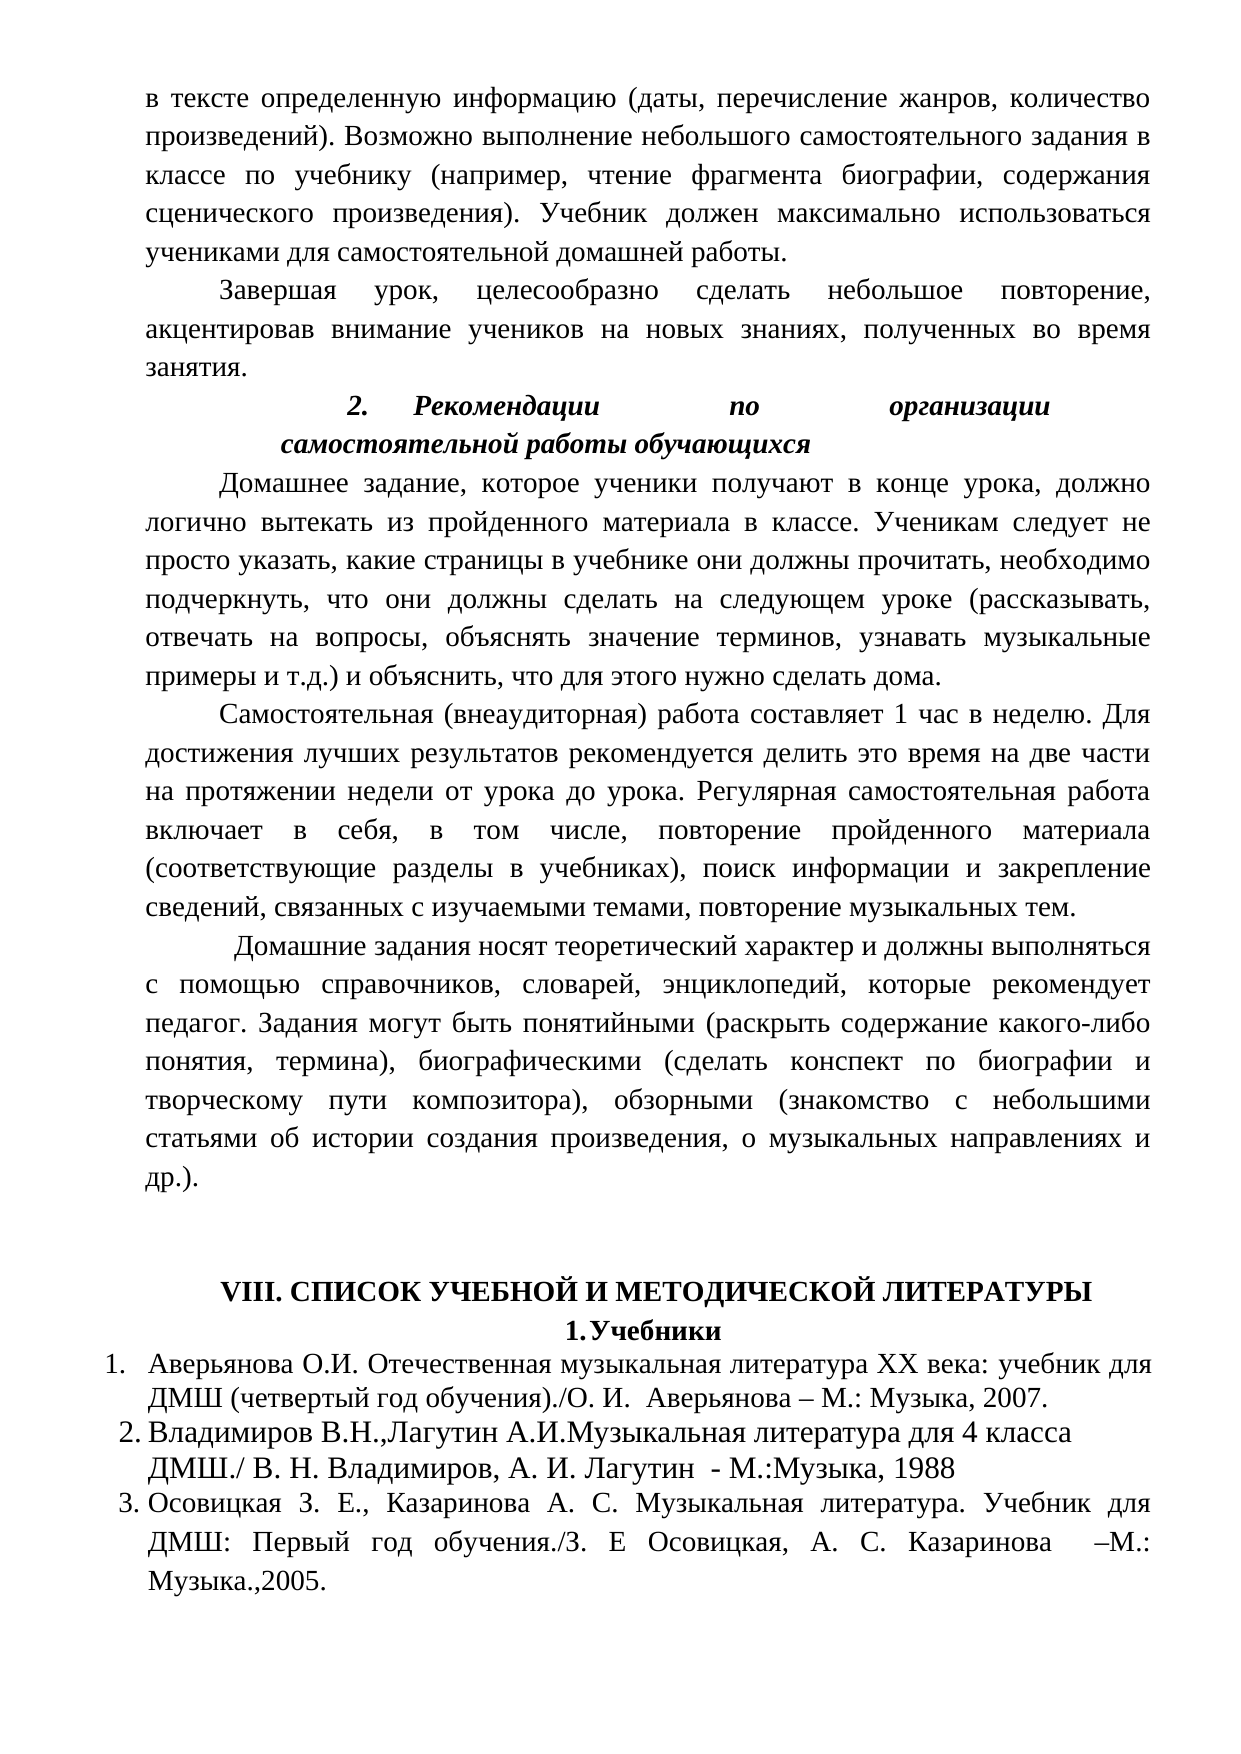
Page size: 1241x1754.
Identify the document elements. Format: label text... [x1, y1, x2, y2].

text Домашнее задание, которое ученики получают в конце урока, должно логично вытекать из пройденного материала в классе. Ученикам следует не просто указать, какие страницы в учебнике они должны прочитать, необходимо подчеркнуть, что они должны сделать на следующем уроке (рассказывать, отвечать на вопросы, объяснять значение терминов, узнавать музыкальные примеры и т.д.) и объяснить, что для этого нужно сделать дома. [145, 465, 1152, 691]
text VIII. СПИСОК УЧЕБНОЙ И МЕТОДИЧЕСКОЙ ЛИТЕРАТУРЫ [220, 1274, 1152, 1308]
list Аверьянова О.И. Отечественная музыкальная литература ХХ века: учебник для ДМШ (четвертый год обучения)./О. И. Аверьянова – М.: Музыка, 2007. [104, 1347, 1152, 1414]
text Завершая урок, целесообразно сделать небольшое повторение, акцентировав внимание учеников на новых знаниях, полученных во время занятия. [145, 272, 1152, 383]
list Владимиров В.Н.,Лагутин А.И.Музыкальная литература для 4 класса ДМШ./ В. Н. Владимиров, А. И. Лагутин - М.:Музыка, 1988 [118, 1414, 1152, 1486]
text Домашние задания носят теоретический характер и должны выполняться с помощью справочников, словарей, энциклопедий, которые рекомендует педагог. Задания могут быть понятийными (раскрыть содержание какого-либо понятия, термина), биографическими (сделать конспект по биографии и творческому пути композитора), обзорными (знакомство с небольшими статьями об истории создания произведения, о музыкальных направлениях и др.). [145, 928, 1152, 1192]
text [145, 80, 1152, 267]
text Самостоятельная (внеаудиторная) работа составляет 1 час в неделю. Для достижения лучших результатов рекомендуется делить это время на две части на протяжении недели от урока до урока. Регулярная самостоятельная работа включает в себя, в том числе, повторение пройденного материала (соответствующие разделы в учебниках), поиск информации и закрепление сведений, связанных с изучаемыми темами, повторение музыкальных тем. [145, 696, 1152, 923]
list Учебники [564, 1313, 1152, 1347]
list Осовицкая З. Е., Казаринова А. С. Музыкальная литература. Учебник для ДМШ: Первый год обучения./З. Е Осовицкая, А. С. Казаринова –М.: Музыка.,2005. [118, 1486, 1152, 1596]
list Рекомендации по организации самостоятельной работы обучающихся [281, 388, 1051, 460]
